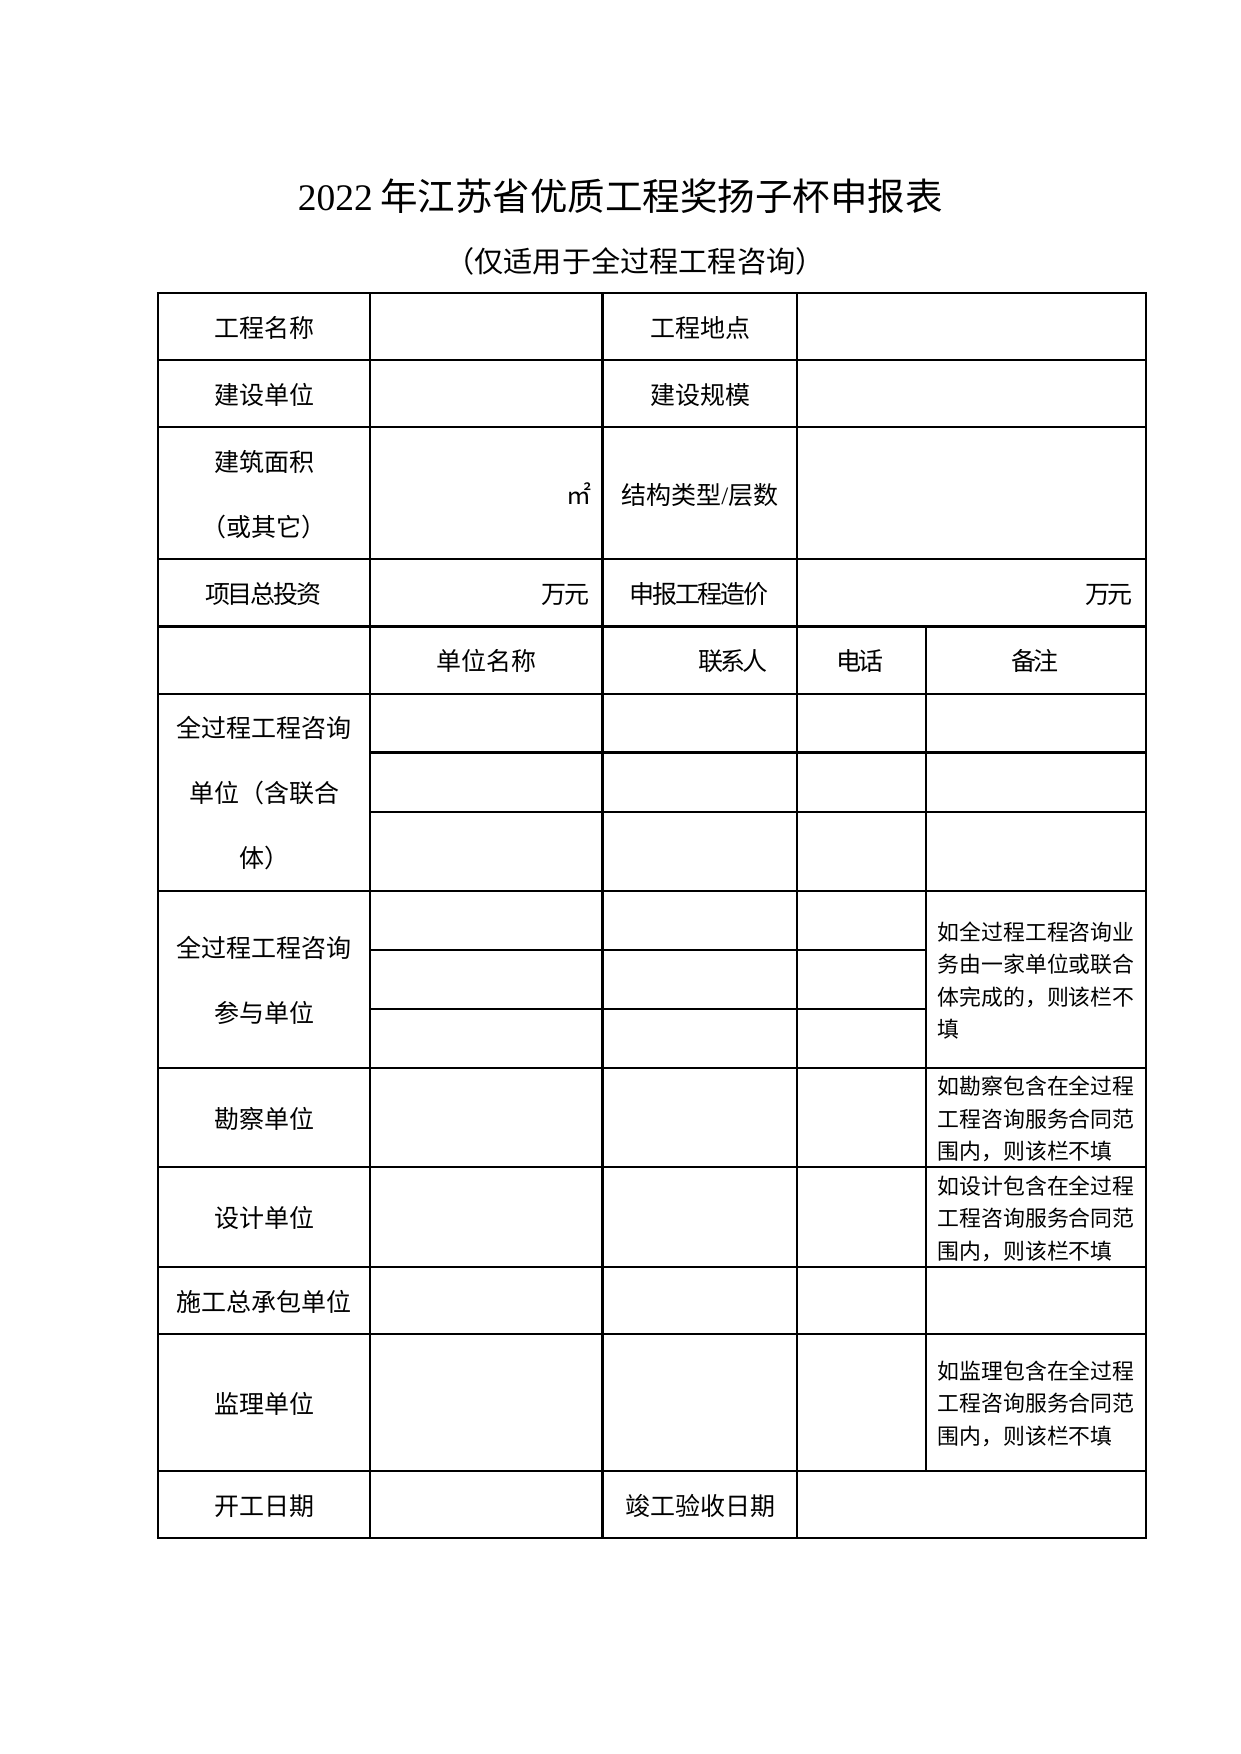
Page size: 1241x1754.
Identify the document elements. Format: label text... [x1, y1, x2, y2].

table_cell 建筑面积 （或其它） [159, 428, 369, 558]
table_cell [604, 892, 796, 948]
table_cell 如勘察包含在全过程工程咨询服务合同范围内，则该栏不填 [927, 1069, 1145, 1166]
table_cell [927, 754, 1145, 811]
table_header 工程名称 [159, 294, 369, 359]
table_cell [604, 1268, 796, 1333]
text （仅适用于全过程工程咨询） [187, 227, 1053, 292]
table_cell 建设规模 [604, 361, 796, 426]
table_cell [798, 813, 925, 889]
table_cell [798, 1010, 925, 1067]
table_cell 施工总承包单位 [159, 1268, 369, 1333]
table_cell 项目总投资 [159, 560, 369, 625]
table_header 工程地点 [604, 294, 796, 359]
table_cell [371, 695, 601, 751]
table_cell 申报工程造价 [604, 560, 796, 625]
table_cell 万元 [798, 560, 1145, 625]
table_cell [798, 1335, 925, 1469]
table_cell [798, 892, 925, 948]
table_cell 监理单位 [159, 1335, 369, 1469]
table_cell [798, 428, 1145, 558]
table_cell [927, 695, 1145, 751]
table_cell [159, 628, 369, 692]
table_cell [371, 1010, 601, 1067]
table_cell 开工日期 [159, 1472, 369, 1537]
table_cell 勘察单位 [159, 1069, 369, 1166]
table_cell [371, 813, 601, 889]
table_cell [371, 1168, 601, 1266]
table_cell 如设计包含在全过程工程咨询服务合同范围内，则该栏不填 [927, 1168, 1145, 1266]
table_cell 如监理包含在全过程工程咨询服务合同范围内，则该栏不填 [927, 1335, 1145, 1469]
table_cell [371, 1069, 601, 1166]
table_cell [798, 1472, 1145, 1537]
table_cell 全过程工程咨询参与单位 [159, 892, 369, 1067]
table_cell [604, 695, 796, 751]
table_cell 电话 [798, 628, 925, 692]
table_cell [371, 892, 601, 948]
table_cell [371, 951, 601, 1008]
table_cell 备注 [927, 628, 1145, 692]
table_cell [798, 951, 925, 1008]
table_cell 建设单位 [159, 361, 369, 426]
table_cell [371, 754, 601, 811]
table_cell [927, 813, 1145, 889]
table_cell [927, 1268, 1145, 1333]
table_cell 万元 [371, 560, 601, 625]
table_cell [798, 754, 925, 811]
table_cell [604, 1069, 796, 1166]
table_cell [371, 361, 601, 426]
table_cell [604, 1168, 796, 1266]
table_cell [371, 1335, 601, 1469]
table_cell [798, 1268, 925, 1333]
table_cell 设计单位 [159, 1168, 369, 1266]
table_cell [798, 361, 1145, 426]
table_cell [798, 1168, 925, 1266]
table_cell [371, 1268, 601, 1333]
table_cell 全过程工程咨询单位（含联合体） [159, 695, 369, 889]
table_cell 如全过程工程咨询业务由一家单位或联合体完成的，则该栏不填 [927, 892, 1145, 1067]
table_cell 联系人 [604, 628, 796, 692]
table_header [798, 294, 1145, 359]
table_header [371, 294, 601, 359]
table_cell [604, 754, 796, 811]
table_cell [604, 1010, 796, 1067]
table_cell 结构类型/层数 [604, 428, 796, 558]
table_cell [604, 951, 796, 1008]
table_cell [798, 695, 925, 751]
table_cell [604, 1335, 796, 1469]
text 2022年江苏省优质工程奖扬子杯申报表 [187, 162, 1053, 227]
table_cell ㎡ [371, 428, 601, 558]
table_cell [604, 813, 796, 889]
table_cell [798, 1069, 925, 1166]
table_cell 竣工验收日期 [604, 1472, 796, 1537]
table_cell 单位名称 [371, 628, 601, 692]
table_cell [371, 1472, 601, 1537]
